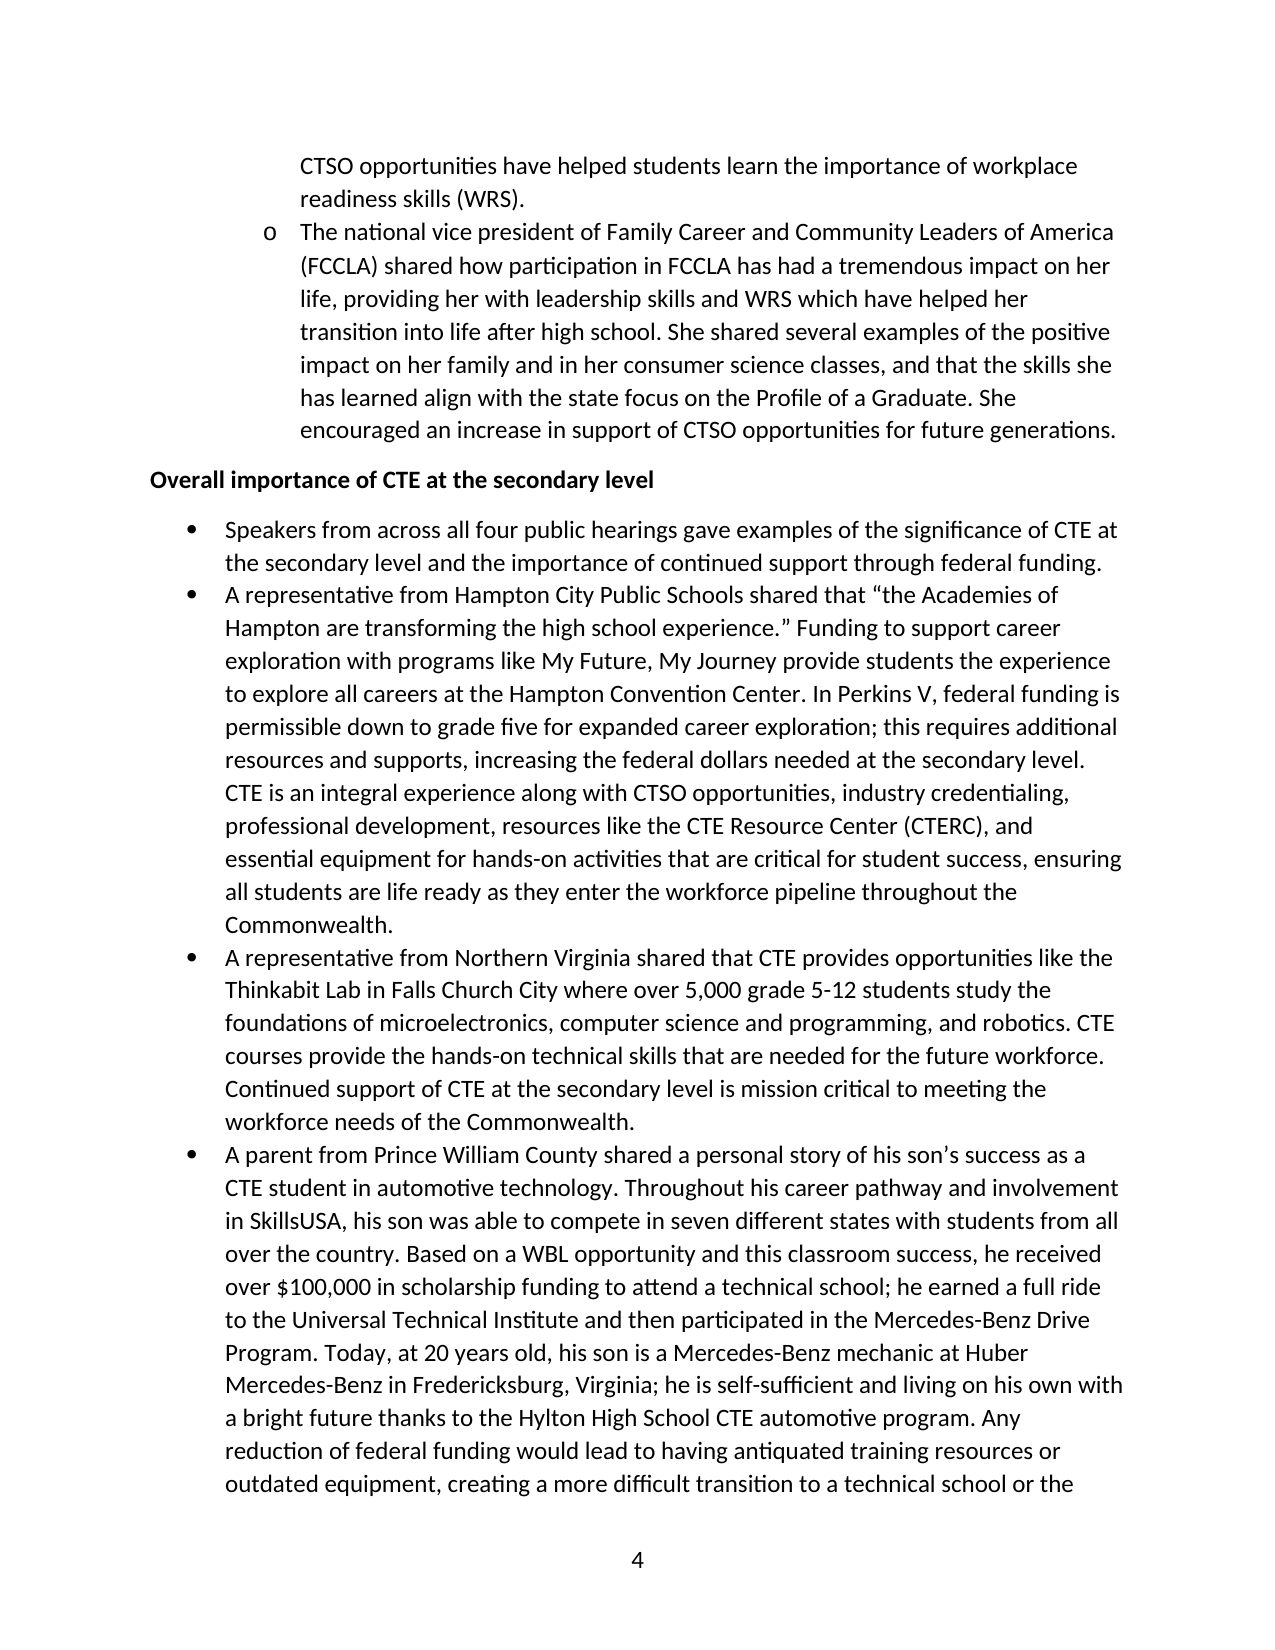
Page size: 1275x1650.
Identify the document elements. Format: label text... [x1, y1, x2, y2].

list Speakers from across all four public hearings gave examples of the significance of CTE at the secondary level and the importance of continued support through federal funding. [187, 514, 1125, 577]
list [262, 150, 1125, 213]
text Overall importance of CTE at the secondary level [150, 464, 1125, 495]
list A representative from Northern Virginia shared that CTE provides opportunities like the Thinkabit Lab in Falls Church City where over 5,000 grade 5-12 students study the foundations of microelectronics, computer science and programming, and robotics. CTE courses provide the hands-on technical skills that are needed for the future workforce. Continued support of CTE at the secondary level is mission critical to meeting the workforce needs of the Commonwealth. [187, 942, 1125, 1137]
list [187, 1139, 1125, 1499]
list The national vice president of Family Career and Community Leaders of America (FCCLA) shared how participation in FCCLA has had a tremendous impact on her life, providing her with leadership skills and WRS which have helped her transition into life after high school. She shared several examples of the positive impact on her family and in her consumer science classes, and that the skills she has learned align with the state focus on the Profile of a Graduate. She encouraged an increase in support of CTSO opportunities for future generations. [262, 216, 1125, 445]
list A representative from Hampton City Public Schools shared that “the Academies of Hampton are transforming the high school experience.” Funding to support career exploration with programs like My Future, My Journey provide students the experience to explore all careers at the Hampton Convention Center. In Perkins V, federal funding is permissible down to grade five for expanded career exploration; this requires additional resources and supports, increasing the federal dollars needed at the secondary level. CTE is an integral experience along with CTSO opportunities, industry credentialing, professional development, resources like the CTE Resource Center (CTERC), and essential equipment for hands-on activities that are critical for student success, ensuring all students are life ready as they enter the workforce pipeline throughout the Commonwealth. [187, 579, 1125, 939]
